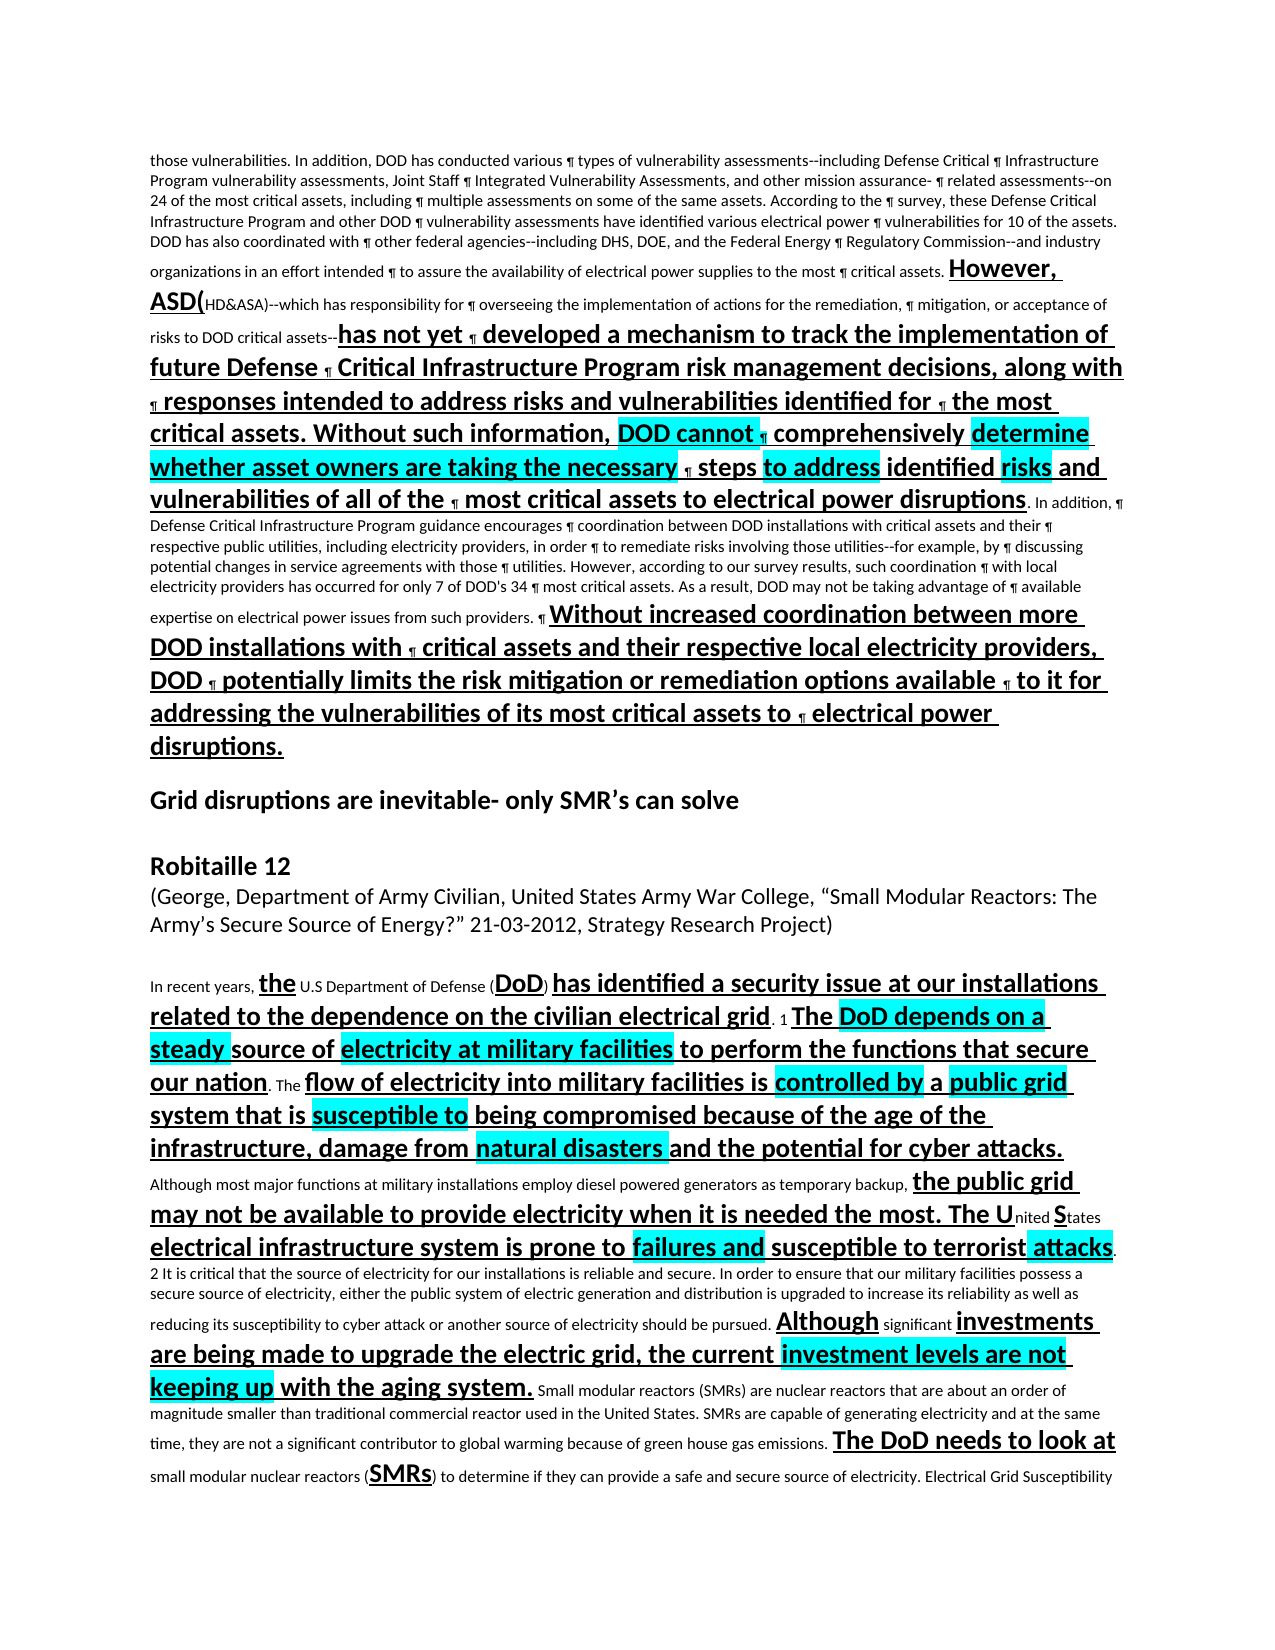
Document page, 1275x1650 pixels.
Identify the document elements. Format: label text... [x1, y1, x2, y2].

text (George, Department of Army Civilian, United States Army War College, “Small Modular Reactors: The Army’s Secure Source of Energy?” 21-03-2012, Strategy Research Project) [150, 882, 1125, 938]
subtitle Grid disruptions are inevitable- only SMR’s can solve [150, 783, 1125, 816]
text Robitaille 12 [150, 816, 1125, 882]
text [150, 966, 1125, 1489]
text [150, 150, 1125, 762]
